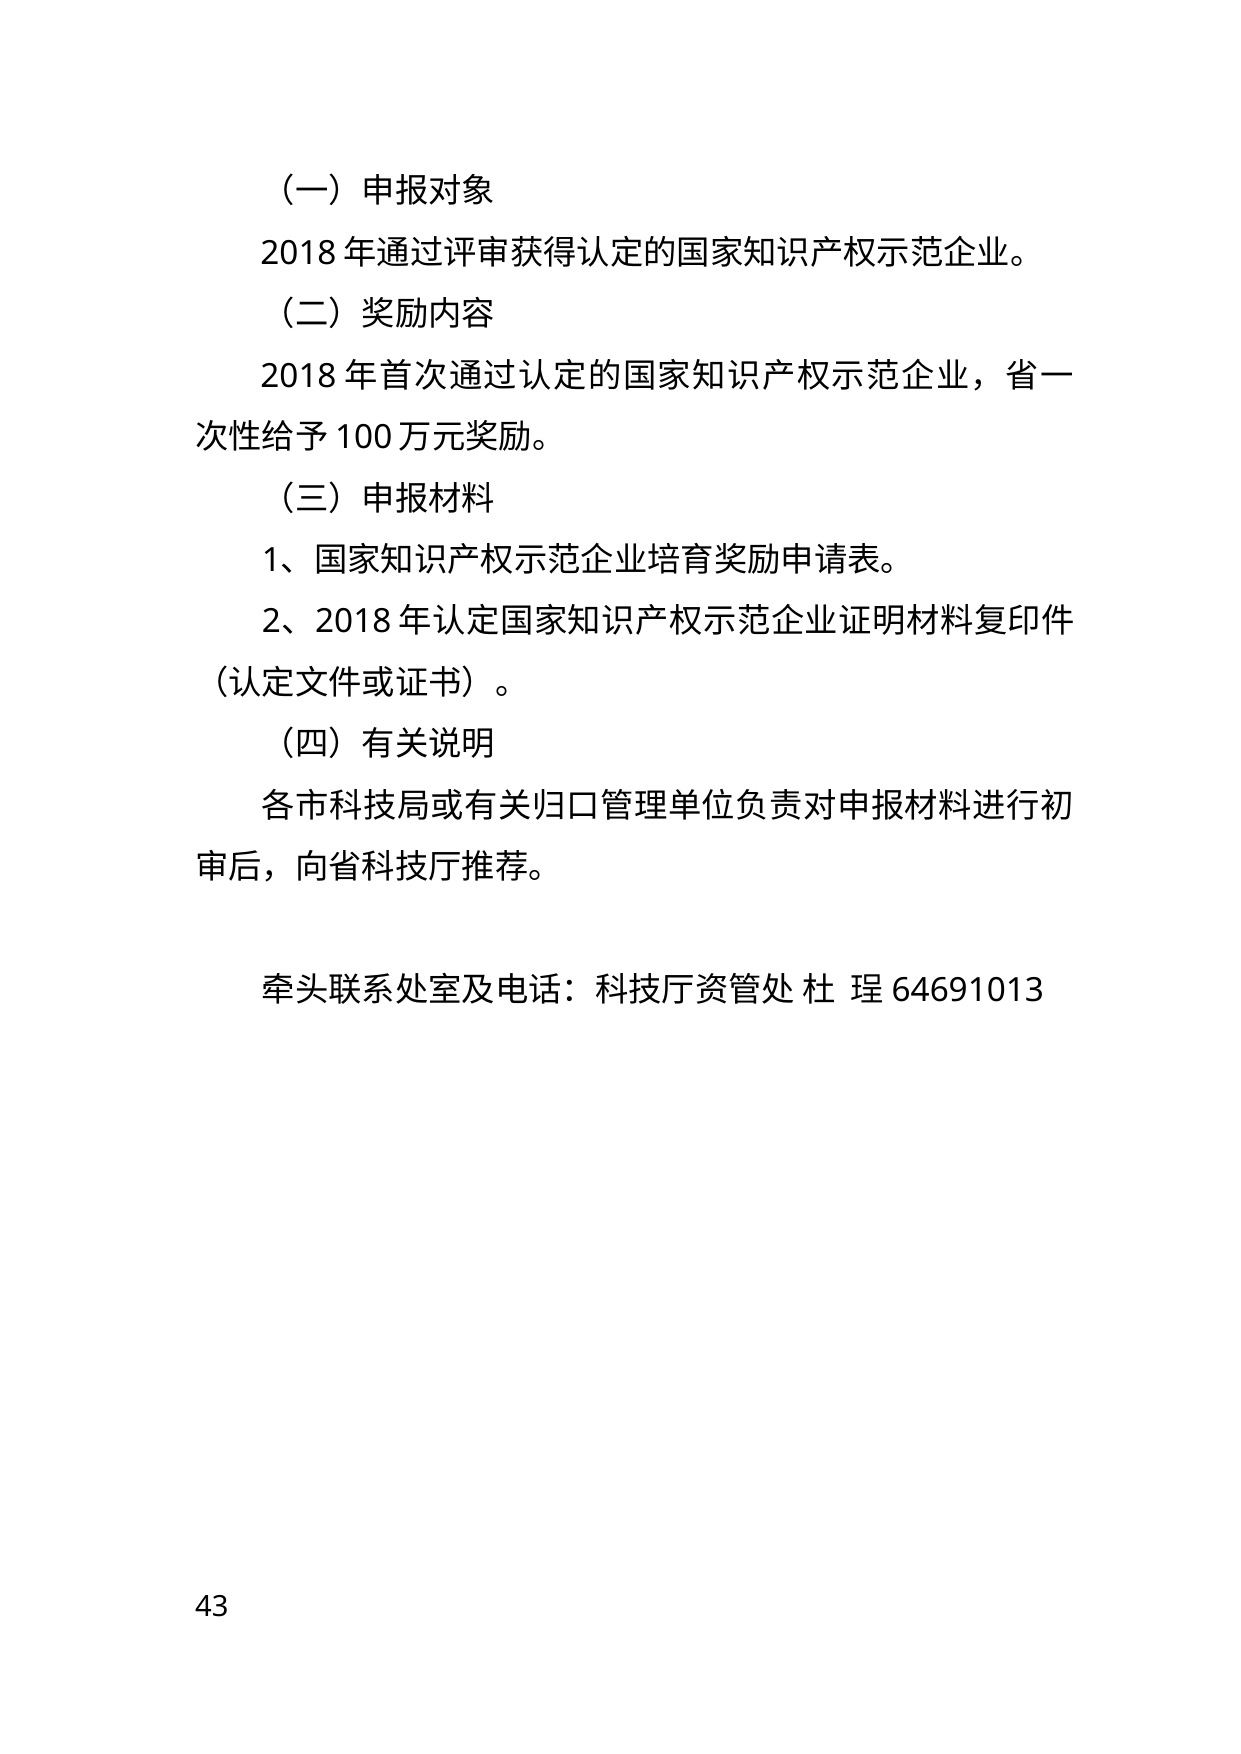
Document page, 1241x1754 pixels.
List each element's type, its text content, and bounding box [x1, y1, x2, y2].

text 2018年首次通过认定的国家知识产权示范企业，省一次性给予100万元奖励。 [195, 338, 1075, 461]
text （四）有关说明 [195, 707, 1075, 768]
text （三）申报材料 [195, 461, 1075, 522]
text 2、2018年认定国家知识产权示范企业证明材料复印件（认定文件或证书）。 [195, 584, 1075, 707]
text 1、国家知识产权示范企业培育奖励申请表。 [195, 522, 1075, 584]
text 2018年通过评审获得认定的国家知识产权示范企业。 [195, 215, 1075, 276]
text （一）申报对象 [195, 153, 1075, 215]
text 牵头联系处室及电话：科技厅资管处 杜 珵 64691013 [195, 952, 1075, 1014]
text （二）奖励内容 [195, 276, 1075, 338]
text 各市科技局或有关归口管理单位负责对申报材料进行初审后，向省科技厅推荐。 [195, 768, 1075, 891]
